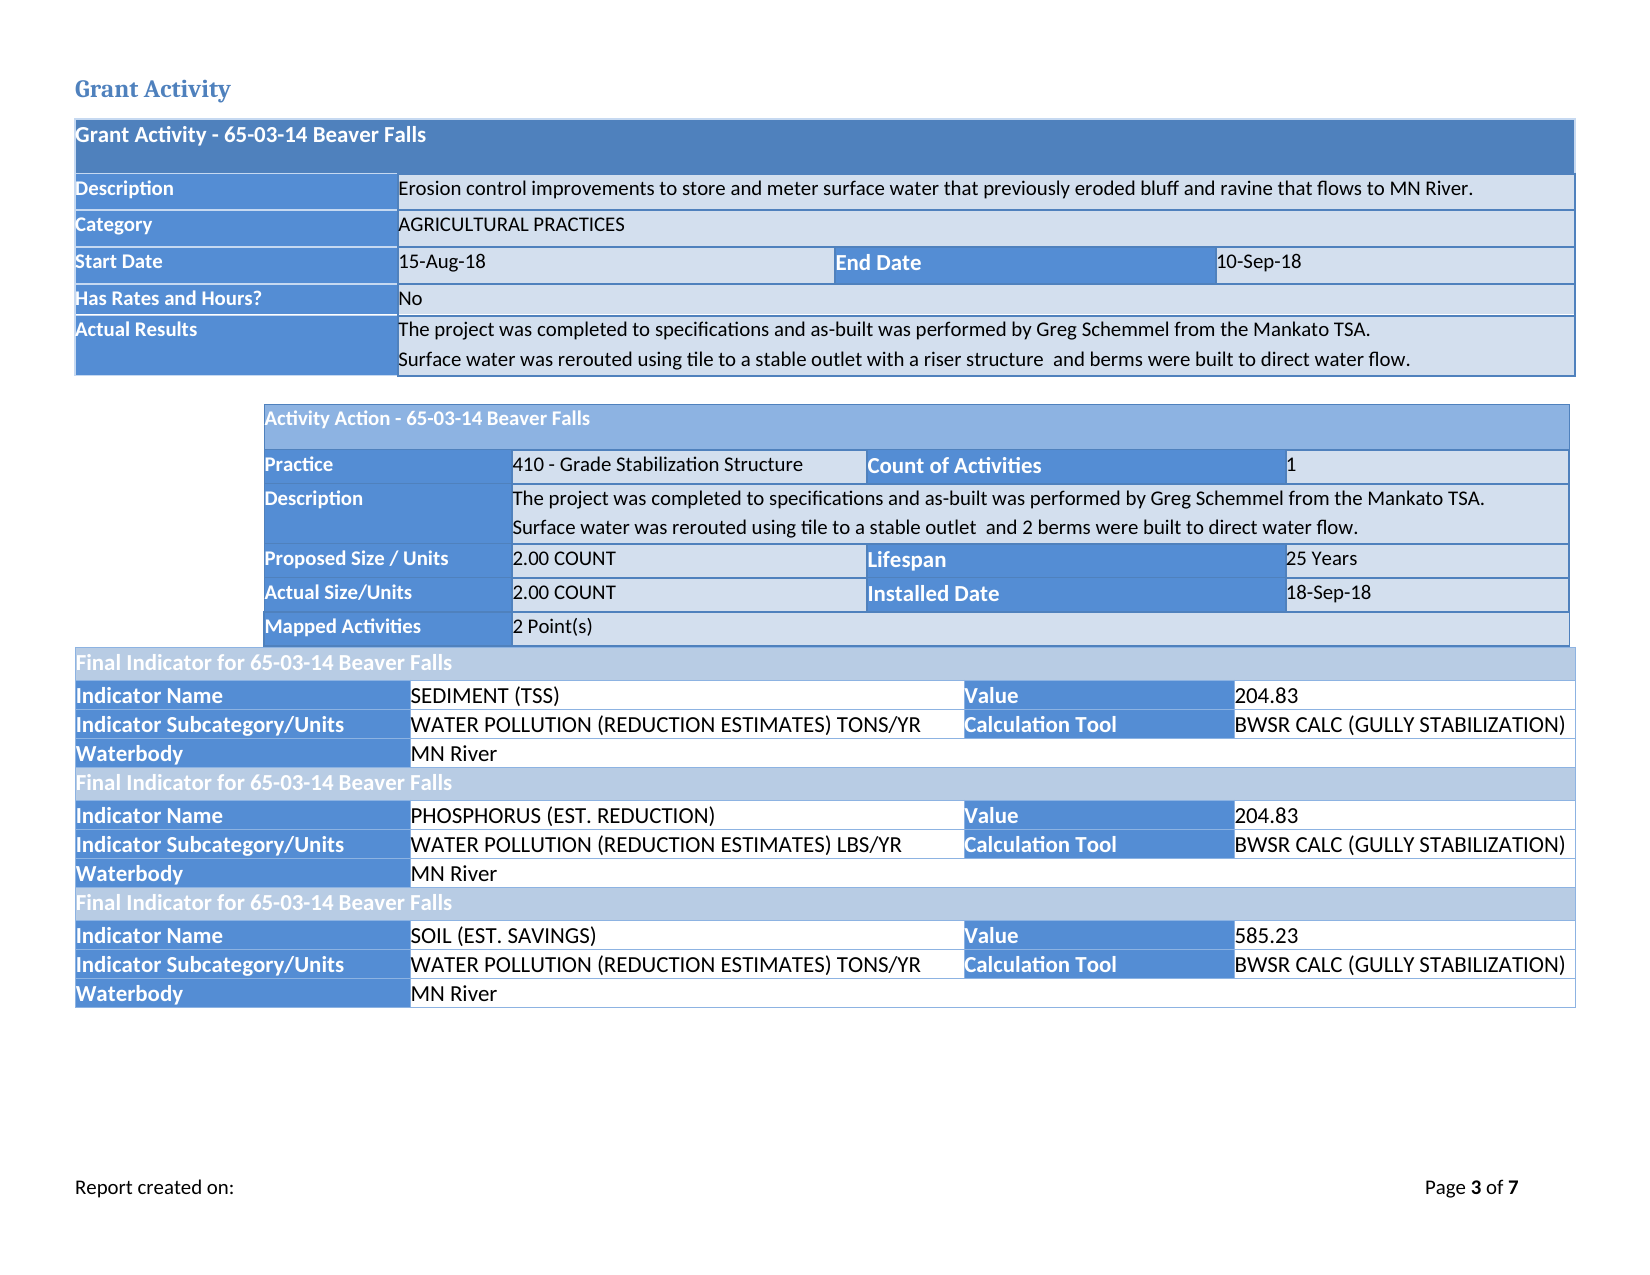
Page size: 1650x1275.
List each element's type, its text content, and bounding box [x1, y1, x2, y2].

table_cell BWSR CALC (GULLY STABILIZATION) [1235, 710, 1575, 738]
table_cell Count of Activities [868, 450, 1285, 483]
table_cell Has Rates and Hours? [76, 285, 397, 314]
table_cell 204.83 [1235, 801, 1575, 829]
table_cell Final Indicator for 65-03-14 Beaver Falls [76, 888, 1575, 920]
subtitle Grant Activity [75, 75, 1575, 104]
table_cell 25 Years [1287, 545, 1568, 577]
table_cell 2.00 COUNT [513, 545, 866, 577]
table_cell Indicator Name [76, 921, 410, 949]
table_cell Start Date [76, 248, 397, 283]
table_cell Value [965, 681, 1234, 709]
table_cell 2 Point(s) [513, 613, 1569, 645]
table_cell 2.00 COUNT [513, 579, 866, 611]
table_cell Calculation Tool [965, 830, 1234, 858]
table_cell Indicator Name [76, 681, 410, 709]
table_cell Mapped Activities [265, 613, 511, 645]
table_cell Indicator Subcategory/Units [76, 950, 410, 978]
table_cell SEDIMENT (TSS) [411, 681, 964, 709]
table_cell PHOSPHORUS (EST. REDUCTION) [411, 801, 964, 829]
table_cell Installed Date [868, 578, 1285, 611]
table_cell 10-Sep-18 [1217, 248, 1574, 283]
table_cell MN River [411, 979, 1575, 1007]
table_cell 204.83 [1235, 681, 1575, 709]
table_cell Proposed Size / Units [265, 544, 511, 577]
table_cell 585.23 [1235, 921, 1575, 949]
table_cell Calculation Tool [965, 950, 1234, 978]
table_cell AGRICULTURAL PRACTICES [399, 211, 1574, 246]
table_cell SOIL (EST. SAVINGS) [411, 921, 964, 949]
table_cell Actual Size/Units [265, 578, 511, 611]
table_cell Description [76, 174, 397, 209]
table_cell BWSR CALC (GULLY STABILIZATION) [1235, 950, 1575, 978]
table_cell BWSR CALC (GULLY STABILIZATION) [1235, 830, 1575, 858]
table_cell Waterbody [76, 979, 410, 1007]
table_header Grant Activity - 65-03-14 Beaver Falls [76, 120, 1574, 173]
table_cell 15-Aug-18 [399, 248, 834, 283]
table_cell Category [76, 211, 397, 246]
table_cell Indicator Name [76, 801, 410, 829]
table_cell Waterbody [76, 739, 410, 767]
table_header Final Indicator for 65-03-14 Beaver Falls [76, 648, 1575, 680]
table_cell The project was completed to specifications and as-built was performed by Greg Schemmel from the Mankato TSA. Surface water was rerouted using tile to a stable outlet and 2 berms were built to direct water flow. [513, 485, 1568, 543]
table_cell Value [965, 921, 1234, 949]
table_cell Calculation Tool [965, 710, 1234, 738]
table_cell WATER POLLUTION (REDUCTION ESTIMATES) TONS/YR [411, 710, 964, 738]
table_cell Value [965, 801, 1234, 829]
table_cell Indicator Subcategory/Units [76, 710, 410, 738]
table_cell 410 - Grade Stabilization Structure [513, 451, 866, 483]
table_cell Final Indicator for 65-03-14 Beaver Falls [76, 768, 1575, 800]
table_cell WATER POLLUTION (REDUCTION ESTIMATES) LBS/YR [411, 830, 964, 858]
table_cell Indicator Subcategory/Units [76, 830, 410, 858]
table_cell Waterbody [76, 859, 410, 887]
table_cell MN River [411, 739, 1575, 767]
table_cell Lifespan [868, 545, 1285, 577]
table_cell The project was completed to specifications and as-built was performed by Greg Schemmel from the Mankato TSA. Surface water was rerouted using tile to a stable outlet with a riser structure and berms were built to direct water flow. [399, 317, 1574, 375]
table_cell Practice [265, 450, 511, 483]
table_cell End Date [836, 248, 1215, 283]
table_header Activity Action - 65-03-14 Beaver Falls [265, 405, 1569, 449]
table_cell 18-Sep-18 [1287, 579, 1568, 611]
table_cell WATER POLLUTION (REDUCTION ESTIMATES) TONS/YR [411, 950, 964, 978]
table_cell 1 [1287, 451, 1568, 483]
table_cell Actual Results [76, 316, 397, 375]
table_cell Description [265, 484, 511, 543]
table_cell Erosion control improvements to store and meter surface water that previously eroded bluff and ravine that flows to MN River. [399, 175, 1574, 209]
table_cell No [399, 285, 1574, 314]
table_cell MN River [411, 859, 1575, 887]
